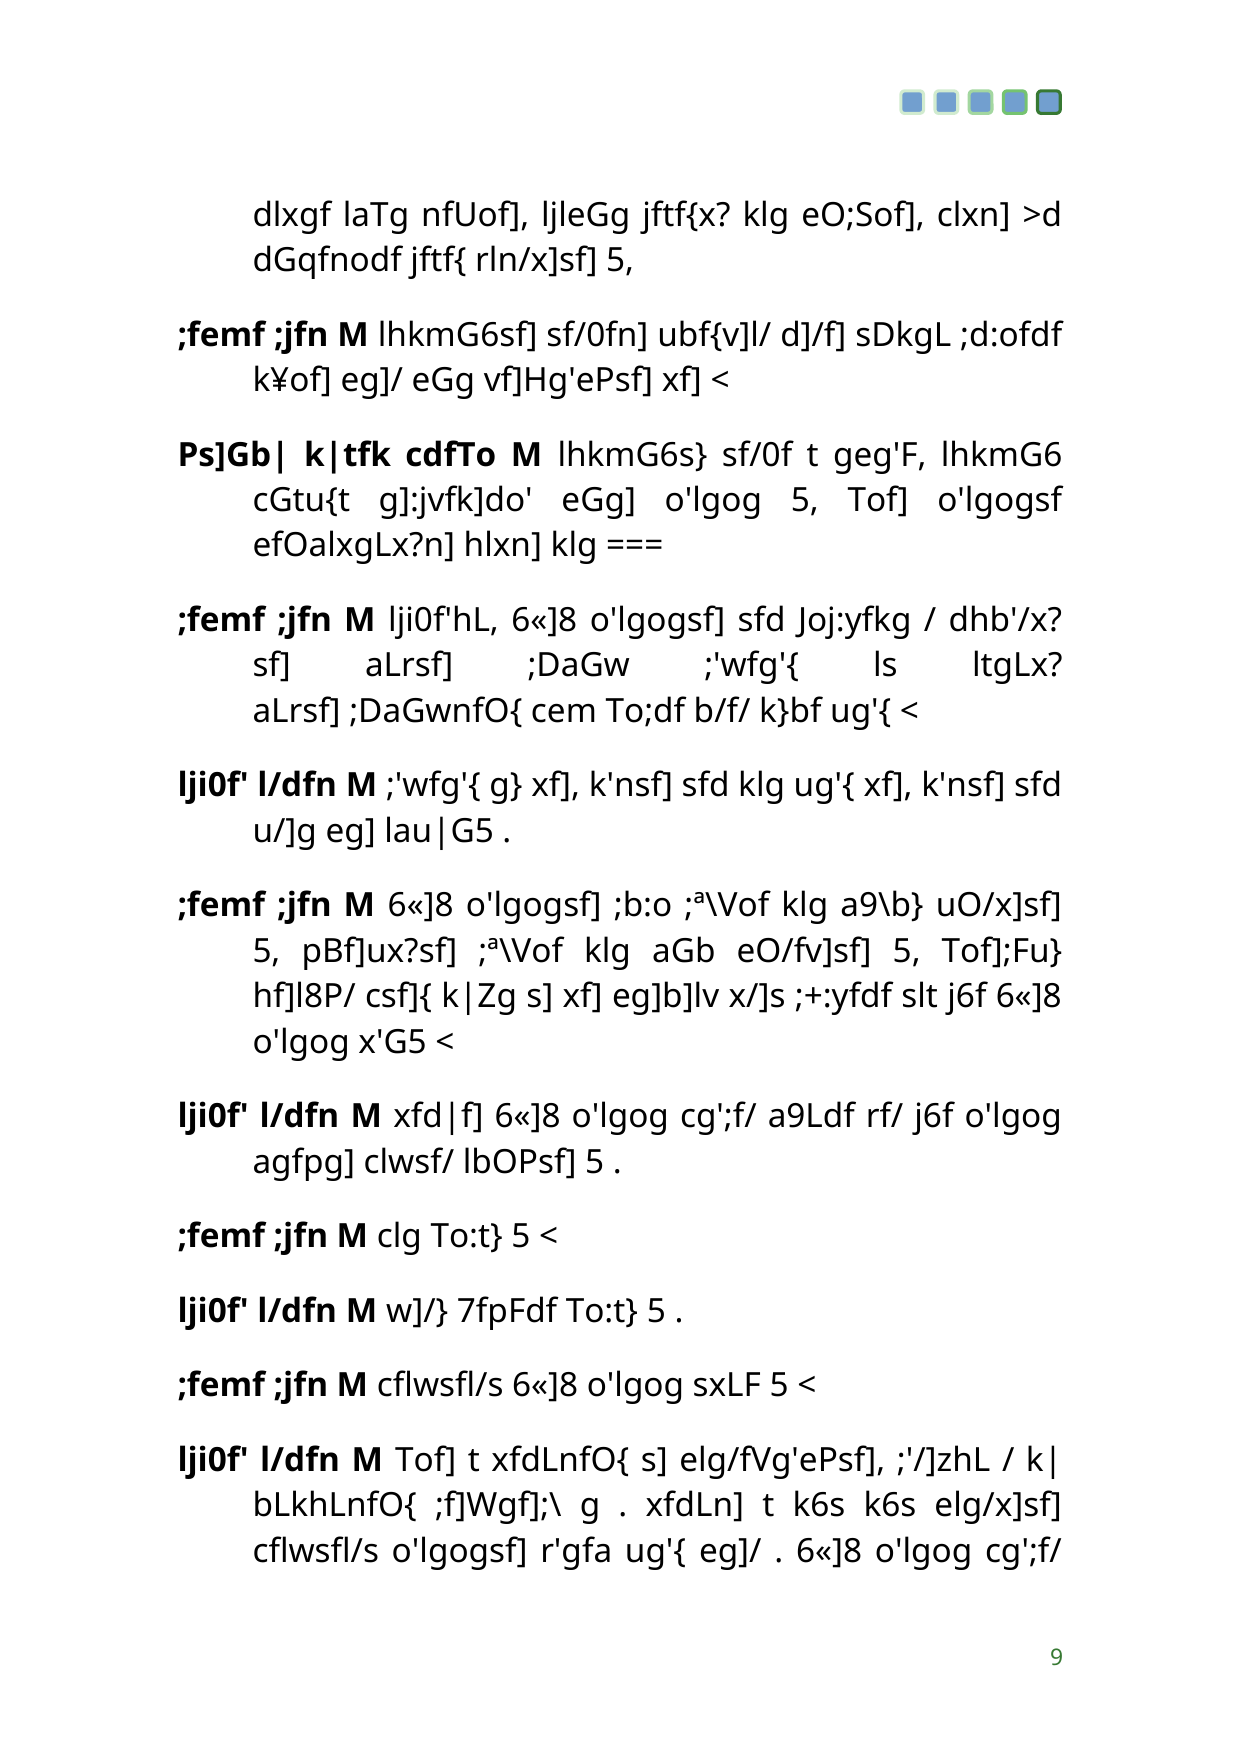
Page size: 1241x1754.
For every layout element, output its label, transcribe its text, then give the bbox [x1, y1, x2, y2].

text ;femf ;jfn M 6«]8 o'lgogsf] ;b:o ;ª\Vof klg a9\b} uO/x]sf] 5, pBf]ux?sf] ;ª\Vof klg aGb eO/fv]sf] 5, Tof];Fu} hf]l8P/ csf]{ k|Zg s] xf] eg]b]lv x/]s ;+:yfdf slt j6f 6«]8 o'lgog x'G5 < [177, 881, 1063, 1063]
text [177, 1436, 1063, 1572]
text Ps]Gb| k|tfk cdfTo M lhkmG6s} sf/0f t geg'F, lhkmG6 cGtu{t g]:jvfk]do' eGg] o'lgog 5, Tof] o'lgogsf efOalxgLx?n] hlxn] klg === [177, 430, 1063, 567]
text lji0f' l/dfn M w]/} 7fpFdf To:t} 5 . [177, 1287, 1063, 1332]
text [177, 190, 1063, 281]
text lji0f' l/dfn M ;'wfg'{ g} xf], k'nsf] sfd klg ug'{ xf], k'nsf] sfd u/]g eg] lau|G5 . [177, 761, 1063, 852]
text ;femf ;jfn M clg To:t} 5 < [177, 1212, 1063, 1257]
text ;femf ;jfn M lhkmG6sf] sf/0fn] ubf{v]l/ d]/f] sDkgL ;d:ofdf k¥of] eg]/ eGg vf]Hg'ePsf] xf] < [177, 310, 1063, 401]
text lji0f' l/dfn M xfd|f] 6«]8 o'lgog cg';f/ a9Ldf rf/ j6f o'lgog agfpg] clwsf/ lbOPsf] 5 . [177, 1092, 1063, 1183]
text ;femf ;jfn M cflwsfl/s 6«]8 o'lgog sxLF 5 < [177, 1361, 1063, 1407]
text ;femf ;jfn M lji0f'hL, 6«]8 o'lgogsf] sfd Joj:yfkg / dhb'/x?sf] aLrsf] ;DaGw ;'wfg'{ ls ltgLx? aLrsf] ;DaGwnfO{ cem To;df b/f/ k}bf ug'{ < [177, 596, 1063, 732]
